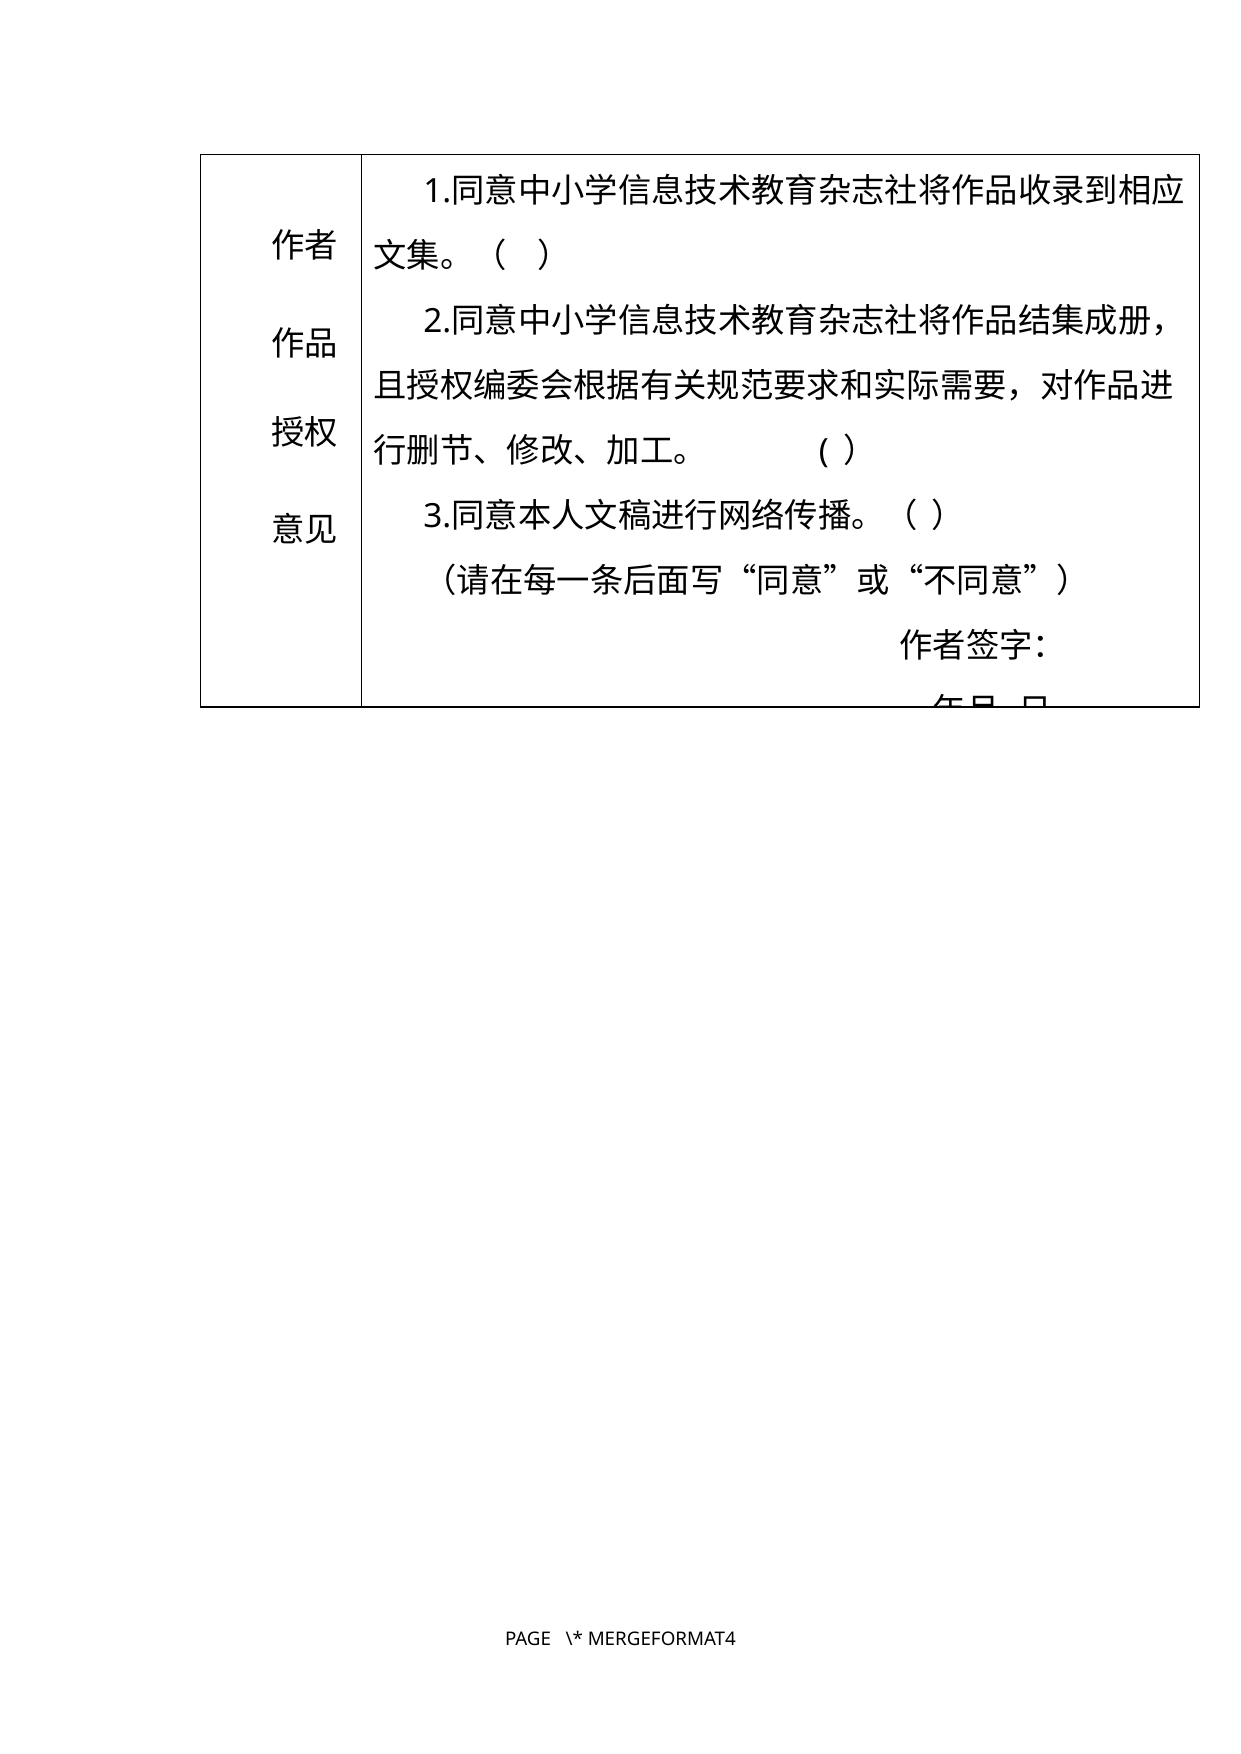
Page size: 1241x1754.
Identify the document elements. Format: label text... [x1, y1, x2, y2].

table_cell 作者作品 授权意见 [201, 155, 361, 706]
table_cell 1.同意中小学信息技术教育杂志社将作品收录到相应文集。（ ） 2.同意中小学信息技术教育杂志社将作品结集成册，且授权编委会根据有关规范要求和实际需要，对作品进行删节、修改、加工。 ( ） 3.同意本人文稿进行网络传播。（ ） （请在每一条后面写“同意”或“不同意”） 作者签字： 年月 日 [362, 155, 1199, 706]
